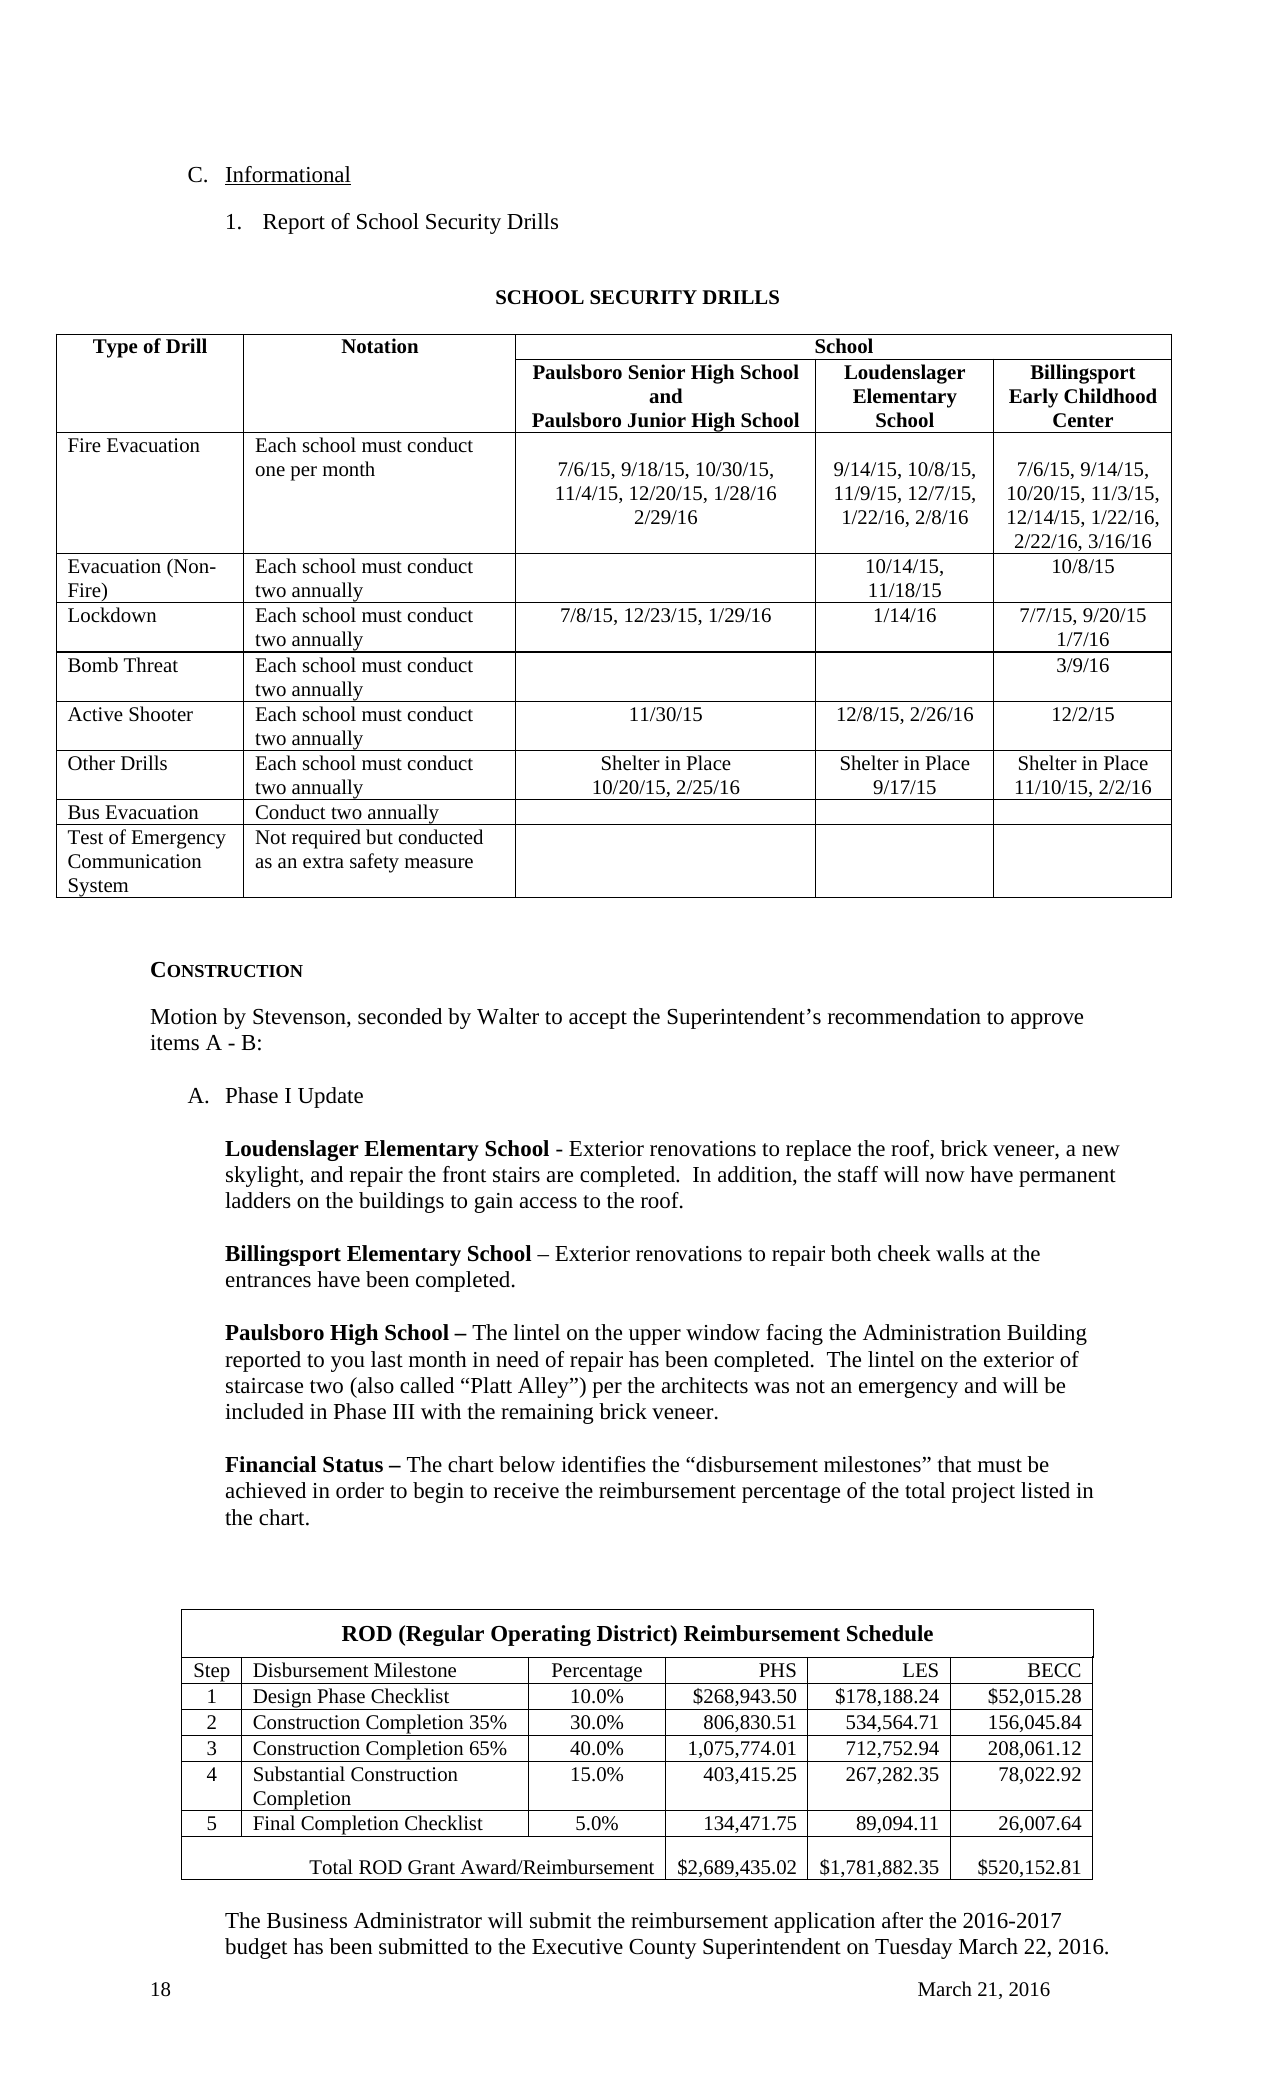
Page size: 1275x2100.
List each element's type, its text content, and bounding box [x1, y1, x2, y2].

table_cell 712,752.94 [808, 1736, 950, 1761]
table_cell [516, 554, 815, 602]
table_cell 40.0% [529, 1736, 665, 1761]
table_cell Lockdown [57, 603, 243, 651]
table_cell 89,094.11 [808, 1811, 950, 1836]
table_cell Not required but conducted as an extra safety measure [244, 825, 515, 897]
table_header Notation [244, 335, 515, 432]
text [225, 1907, 1125, 1959]
table_header Type of Drill [57, 335, 243, 432]
table_cell Design Phase Checklist [242, 1684, 528, 1709]
table_cell 5 [182, 1811, 241, 1836]
table_cell 5.0% [529, 1811, 665, 1836]
text Billingsport Elementary School – Exterior renovations to repair both cheek walls at the entrances have been completed. [225, 1240, 1125, 1293]
table_cell Each school must conduct two annually [244, 554, 515, 602]
text items A - B: [150, 1029, 1125, 1056]
table_cell $52,015.28 [951, 1684, 1092, 1709]
table_cell Shelter in Place 9/17/15 [816, 751, 993, 799]
table_cell Construction Completion 35% [242, 1710, 528, 1735]
table_cell [516, 825, 815, 897]
table_cell Each school must conduct two annually [244, 603, 515, 651]
table_cell 3/9/16 [994, 653, 1171, 701]
table_cell 3 [182, 1736, 241, 1761]
table_cell Test of Emergency Communication System [57, 825, 243, 897]
table_cell Shelter in Place 10/20/15, 2/25/16 [516, 751, 815, 799]
list Informational [187, 161, 1125, 188]
table_cell [816, 800, 993, 824]
table_cell [994, 800, 1171, 824]
text SCHOOL SECURITY DRILLS [150, 285, 1125, 309]
table_cell Disbursement Milestone [242, 1658, 528, 1683]
table_cell Total ROD Grant Award/Reimbursement [182, 1837, 665, 1879]
table_cell 15.0% [529, 1762, 665, 1810]
table_cell Paulsboro Senior High School and Paulsboro Junior High School [516, 360, 815, 432]
table_cell Each school must conduct two annually [244, 751, 515, 799]
table_header ROD (Regular Operating District) Reimbursement Schedule [182, 1610, 1093, 1657]
table_cell Evacuation (Non-Fire) [57, 554, 243, 602]
table_cell [516, 800, 815, 824]
table_cell 534,564.71 [808, 1710, 950, 1735]
table_cell [994, 825, 1171, 897]
table_cell 1/14/16 [816, 603, 993, 651]
table_cell 1,075,774.01 [666, 1736, 807, 1761]
table_cell 26,007.64 [951, 1811, 1092, 1836]
table_cell 806,830.51 [666, 1710, 807, 1735]
table_cell 78,022.92 [951, 1762, 1092, 1810]
table_cell 403,415.25 [666, 1762, 807, 1810]
table_cell Percentage [529, 1658, 665, 1683]
table_cell Each school must conduct two annually [244, 653, 515, 701]
table_cell 10.0% [529, 1684, 665, 1709]
table_cell Shelter in Place 11/10/15, 2/2/16 [994, 751, 1171, 799]
table_cell PHS [666, 1658, 807, 1683]
table_cell Other Drills [57, 751, 243, 799]
table_cell Active Shooter [57, 702, 243, 750]
table_cell 9/14/15, 10/8/15, 11/9/15, 12/7/15, 1/22/16, 2/8/16 [816, 433, 993, 553]
table_cell [816, 825, 993, 897]
table_cell Final Completion Checklist [242, 1811, 528, 1836]
table_cell Fire Evacuation [57, 433, 243, 553]
table_cell Bomb Threat [57, 653, 243, 701]
text Motion by Stevenson, seconded by Walter to accept the Superintendent’s recommendation to approve [150, 1003, 1125, 1029]
table_cell 208,061.12 [951, 1736, 1092, 1761]
table_cell 7/7/15, 9/20/15 1/7/16 [994, 603, 1171, 651]
text Financial Status – The chart below identifies the “disbursement milestones” that must be achieved in order to begin to receive the reimbursement percentage of the total project listed in the chart. [225, 1451, 1125, 1530]
text Paulsboro High School – The lintel on the upper window facing the Administration Building reported to you last month in need of repair has been completed. The lintel on the exterior of staircase two (also called “Platt Alley”) per the architects was not an emergency and will be included in Phase III with the remaining brick veneer. [225, 1319, 1125, 1425]
table_cell 156,045.84 [951, 1710, 1092, 1735]
table_cell [816, 653, 993, 701]
table_cell Conduct two annually [244, 800, 515, 824]
table_cell 10/14/15, 11/18/15 [816, 554, 993, 602]
list Report of School Security Drills [225, 208, 1125, 235]
table_cell 2 [182, 1710, 241, 1735]
table_cell $520,152.81 [951, 1837, 1092, 1879]
table_cell 7/6/15, 9/14/15, 10/20/15, 11/3/15, 12/14/15, 1/22/16, 2/22/16, 3/16/16 [994, 433, 1171, 553]
table_cell 12/8/15, 2/26/16 [816, 702, 993, 750]
table_cell Step [182, 1658, 241, 1683]
table_cell [516, 653, 815, 701]
table_cell $178,188.24 [808, 1684, 950, 1709]
table_cell Loudenslager Elementary School [816, 360, 993, 432]
table_cell 30.0% [529, 1710, 665, 1735]
table_cell $2,689,435.02 [666, 1837, 807, 1879]
table_cell BECC [951, 1658, 1092, 1683]
table_header School [516, 335, 1171, 358]
table_cell $1,781,882.35 [808, 1837, 950, 1879]
table_cell 1 [182, 1684, 241, 1709]
table_cell Construction Completion 65% [242, 1736, 528, 1761]
table_cell 12/2/15 [994, 702, 1171, 750]
table_cell 7/8/15, 12/23/15, 1/29/16 [516, 603, 815, 651]
table_cell 7/6/15, 9/18/15, 10/30/15, 11/4/15, 12/20/15, 1/28/16 2/29/16 [516, 433, 815, 553]
table_cell Each school must conduct two annually [244, 702, 515, 750]
table_cell Billingsport Early Childhood Center [994, 360, 1171, 432]
table_cell LES [808, 1658, 950, 1683]
table_cell Each school must conduct one per month [244, 433, 515, 553]
table_cell 4 [182, 1762, 241, 1810]
table_cell 11/30/15 [516, 702, 815, 750]
text Loudenslager Elementary School - Exterior renovations to replace the roof, brick veneer, a new skylight, and repair the front stairs are completed. In addition, the staff will now have permanent ladders on the buildings to gain access to the roof. [225, 1135, 1125, 1214]
table_cell 10/8/15 [994, 554, 1171, 602]
table_cell $268,943.50 [666, 1684, 807, 1709]
list Phase I Update [187, 1082, 1125, 1108]
table_cell 134,471.75 [666, 1811, 807, 1836]
list Construction [150, 956, 1125, 982]
table_cell Bus Evacuation [57, 800, 243, 824]
table_cell 267,282.35 [808, 1762, 950, 1810]
table_cell Substantial Construction Completion [242, 1762, 528, 1810]
